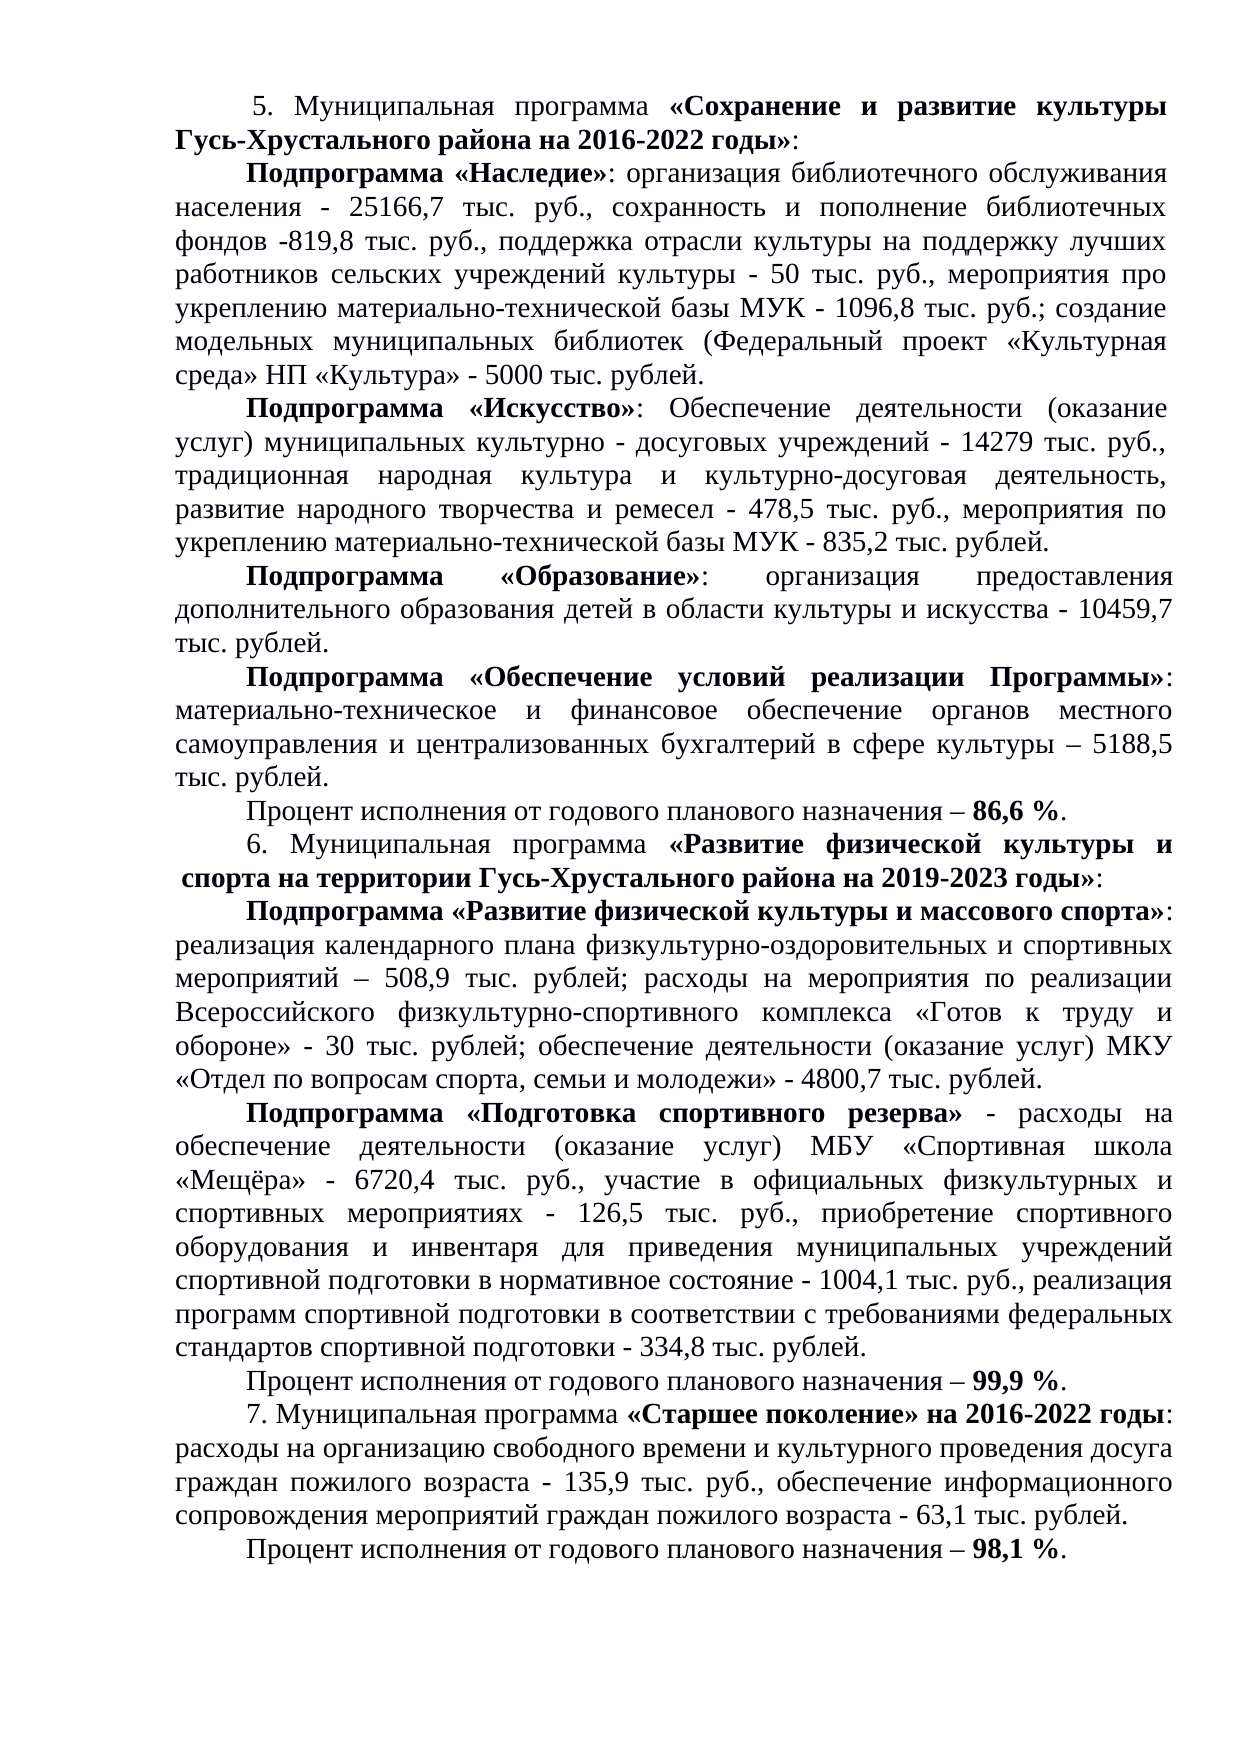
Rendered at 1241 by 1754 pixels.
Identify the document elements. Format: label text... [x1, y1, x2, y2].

list Подпрограмма «Обеспечение условий реализации Программы»: материально-техническое и финансовое обеспечение органов местного самоуправления и централизованных бухгалтерий в сфере культуры – 5188,5 тыс. рублей. [175, 659, 1173, 793]
list Подпрограмма «Подготовка спортивного резерва» - расходы на обеспечение деятельности (оказание услуг) МБУ «Спортивная школа «Мещёра» - 6720,4 тыс. руб., участие в официальных физкультурных и спортивных мероприятиях - 126,5 тыс. руб., приобретение спортивного оборудования и инвентаря для приведения муниципальных учреждений спортивной подготовки в нормативное состояние - 1004,1 тыс. руб., реализация программ спортивной подготовки в соответствии с требованиями федеральных стандартов спортивной подготовки - 334,8 тыс. рублей. [175, 1095, 1173, 1363]
list 5. Муниципальная программа «Сохранение и развитие культуры Гусь-Хрустального района на 2016-2022 годы»: [175, 88, 1167, 156]
list 7. Муниципальная программа «Старшее поколение» на 2016-2022 годы: расходы на организацию свободного времени и культурного проведения досуга граждан пожилого возраста - 135,9 тыс. руб., обеспечение информационного сопровождения мероприятий граждан пожилого возраста - 63,1 тыс. рублей. [175, 1397, 1173, 1531]
list Подпрограмма «Развитие физической культуры и массового спорта»: реализация календарного плана физкультурно-оздоровительных и спортивных мероприятий – 508,9 тыс. рублей; расходы на мероприятия по реализации Всероссийского физкультурно-спортивного комплекса «Готов к труду и обороне» - 30 тыс. рублей; обеспечение деятельности (оказание услуг) МКУ «Отдел по вопросам спорта, семьи и молодежи» - 4800,7 тыс. рублей. [175, 893, 1173, 1095]
list Процент исполнения от годового планового назначения – 98,1 %. [216, 1531, 1173, 1564]
list Процент исполнения от годового планового назначения – 99,9 %. [216, 1363, 1203, 1397]
list Подпрограмма «Наследие»: организация библиотечного обслуживания населения - 25166,7 тыс. руб., сохранность и пополнение библиотечных фондов -819,8 тыс. руб., поддержка отрасли культуры на поддержку лучших работников сельских учреждений культуры - 50 тыс. руб., мероприятия про укреплению материально-технической базы МУК - 1096,8 тыс. руб.; создание модельных муниципальных библиотек (Федеральный проект «Культурная среда» НП «Культура» - 5000 тыс. рублей. [175, 156, 1167, 390]
list Подпрограмма «Искусство»: Обеспечение деятельности (оказание услуг) муниципальных культурно - досуговых учреждений - 14279 тыс. руб., традиционная народная культура и культурно-досуговая деятельность, развитие народного творчества и ремесел - 478,5 тыс. руб., мероприятия по укреплению материально-технической базы МУК - 835,2 тыс. рублей. [175, 390, 1167, 558]
list Процент исполнения от годового планового назначения – 86,6 %. [216, 793, 1203, 826]
list 6. Муниципальная программа «Развитие физической культуры и спорта на территории Гусь-Хрустального района на 2019-2023 годы»: [181, 826, 1173, 893]
list Подпрограмма «Образование»: организация предоставления дополнительного образования детей в области культуры и искусства - 10459,7 тыс. рублей. [175, 558, 1173, 659]
